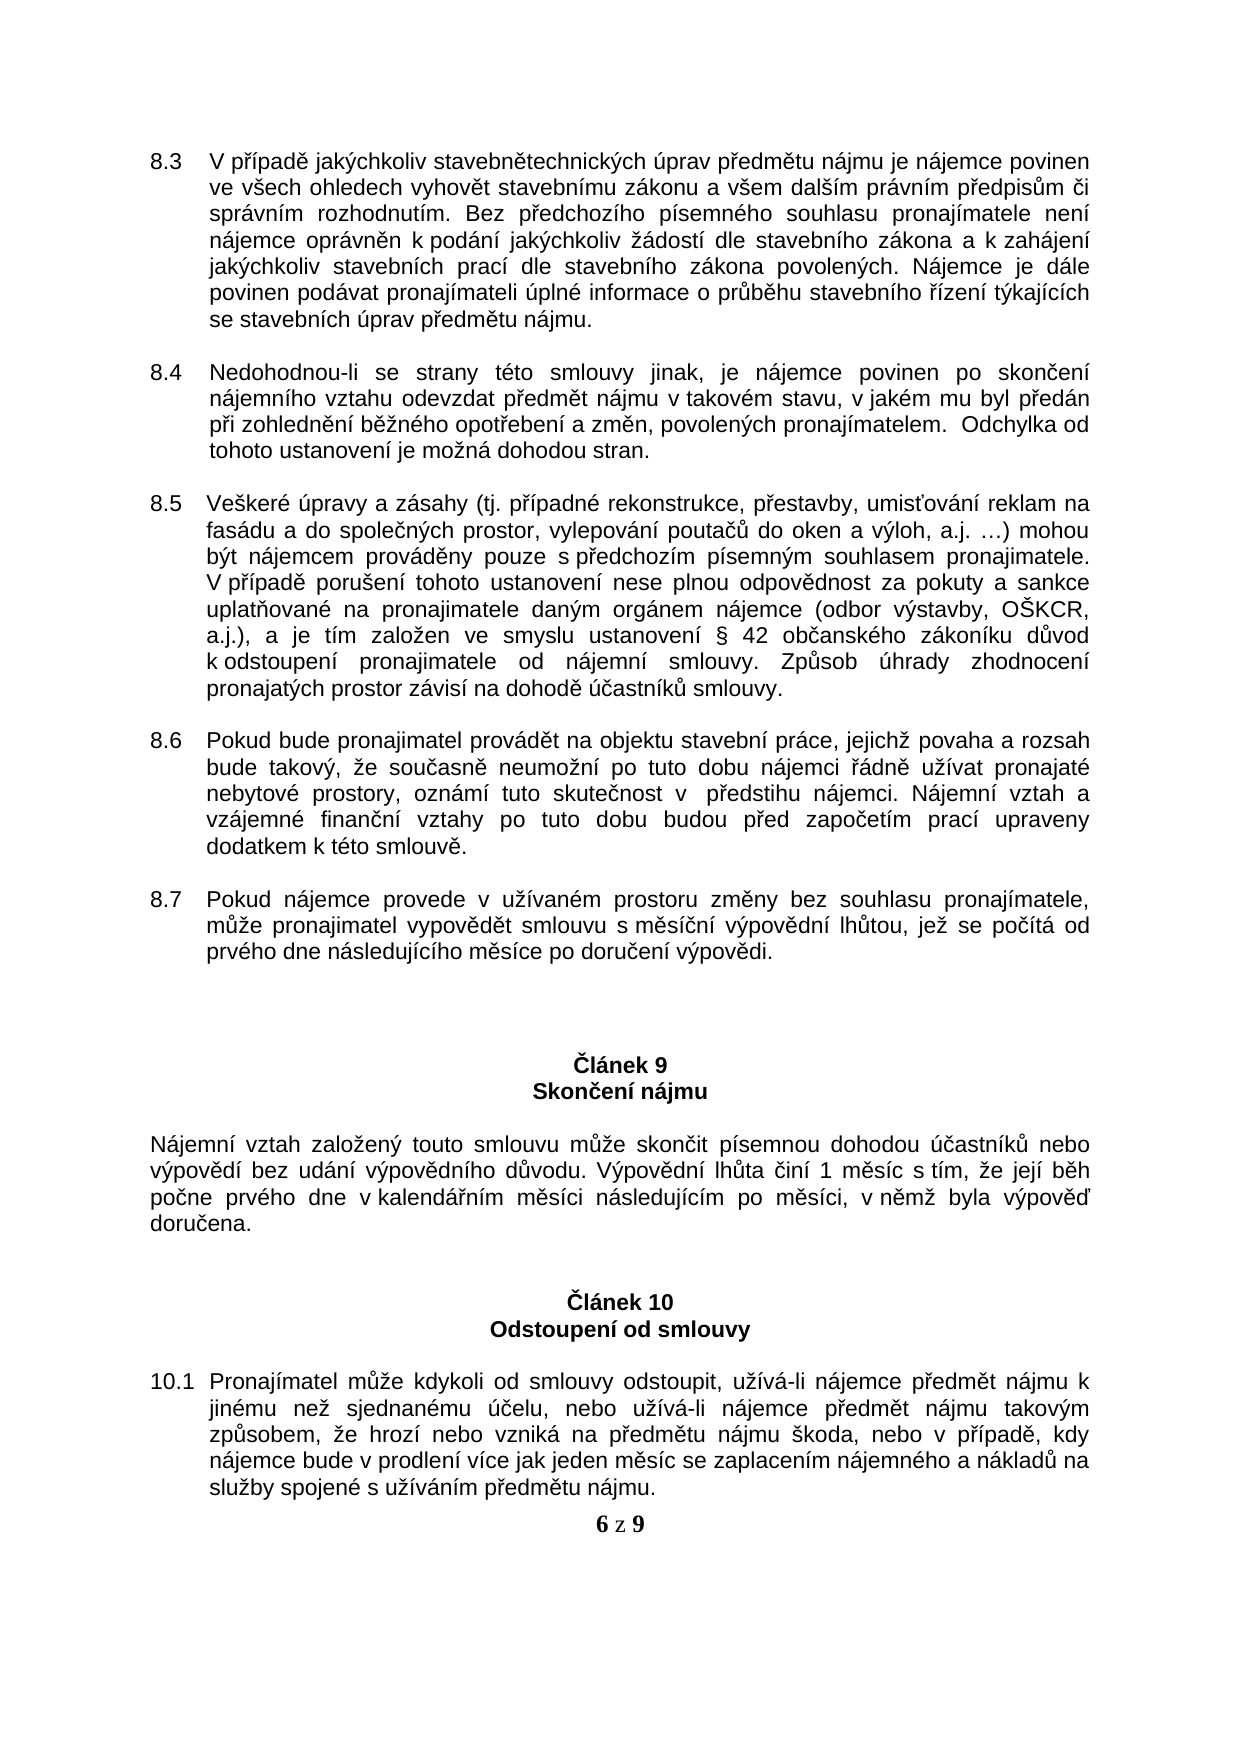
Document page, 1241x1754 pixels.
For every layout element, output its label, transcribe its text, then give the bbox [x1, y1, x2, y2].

text Článek 10 [150, 1289, 1090, 1316]
text 8.6 Pokud bude pronajimatel provádět na objektu stavební práce, jejichž povaha a rozsah bude takový, že současně neumožní po tuto dobu nájemci řádně užívat pronajaté nebytové prostory, oznámí tuto skutečnost v předstihu nájemci. Nájemní vztah a vzájemné finanční vztahy po tuto dobu budou před započetím prací upraveny dodatkem k této smlouvě. [150, 727, 1090, 859]
text 8.3 V případě jakýchkoliv stavebnětechnických úprav předmětu nájmu je nájemce povinen ve všech ohledech vyhovět stavebnímu zákonu a všem dalším právním předpisům či správním rozhodnutím. Bez předchozího písemného souhlasu pronajímatele není nájemce oprávněn k podání jakýchkoliv žádostí dle stavebního zákona a k zahájení jakýchkoliv stavebních prací dle stavebního zákona povolených. Nájemce je dále povinen podávat pronajímateli úplné informace o průběhu stavebního řízení týkajících se stavebních úprav předmětu nájmu. [150, 148, 1090, 332]
text Odstoupení od smlouvy [150, 1316, 1090, 1342]
text 8.5 Veškeré úpravy a zásahy (tj. případné rekonstrukce, přestavby, umisťování reklam na fasádu a do společných prostor, vylepování poutačů do oken a výloh, a.j. …) mohou být nájemcem prováděny pouze s předchozím písemným souhlasem pronajimatele. V případě porušení tohoto ustanovení nese plnou odpovědnost za pokuty a sankce uplatňované na pronajimatele daným orgánem nájemce (odbor výstavby, OŠKCR, a.j.), a je tím založen ve smyslu ustanovení § 42 občanského zákoníku důvod k odstoupení pronajimatele od nájemní smlouvy. Způsob úhrady zhodnocení pronajatých prostor závisí na dohodě účastníků smlouvy. [150, 490, 1090, 701]
text 8.7 Pokud nájemce provede v užívaném prostoru změny bez souhlasu pronajímatele, může pronajimatel vypovědět smlouvu s měsíční výpovědní lhůtou, jež se počítá od prvého dne následujícího měsíce po doručení výpovědi. [150, 886, 1090, 964]
text Skončení nájmu [150, 1078, 1090, 1105]
text 8.4 Nedohodnou-li se strany této smlouvy jinak, je nájemce povinen po skončení nájemního vztahu odevzdat předmět nájmu v takovém stavu, v jakém mu byl předán při zohlednění běžného opotřebení a změn, povolených pronajímatelem. Odchylka od tohoto ustanovení je možná dohodou stran. [150, 358, 1090, 464]
text Článek 9 [150, 1052, 1090, 1078]
text 10.1 Pronajímatel může kdykoli od smlouvy odstoupit, užívá-li nájemce předmět nájmu k jinému než sjednanému účelu, nebo užívá-li nájemce předmět nájmu takovým způsobem, že hrozí nebo vzniká na předmětu nájmu škoda, nebo v případě, kdy nájemce bude v prodlení více jak jeden měsíc se zaplacením nájemného a nákladů na služby spojené s užíváním předmětu nájmu. [150, 1368, 1090, 1500]
text Nájemní vztah založený touto smlouvu může skončit písemnou dohodou účastníků nebo výpovědí bez udání výpovědního důvodu. Výpovědní lhůta činí 1 měsíc s tím, že její běh počne prvého dne v kalendářním měsíci následujícím po měsíci, v němž byla výpověď doručena. [150, 1131, 1090, 1236]
